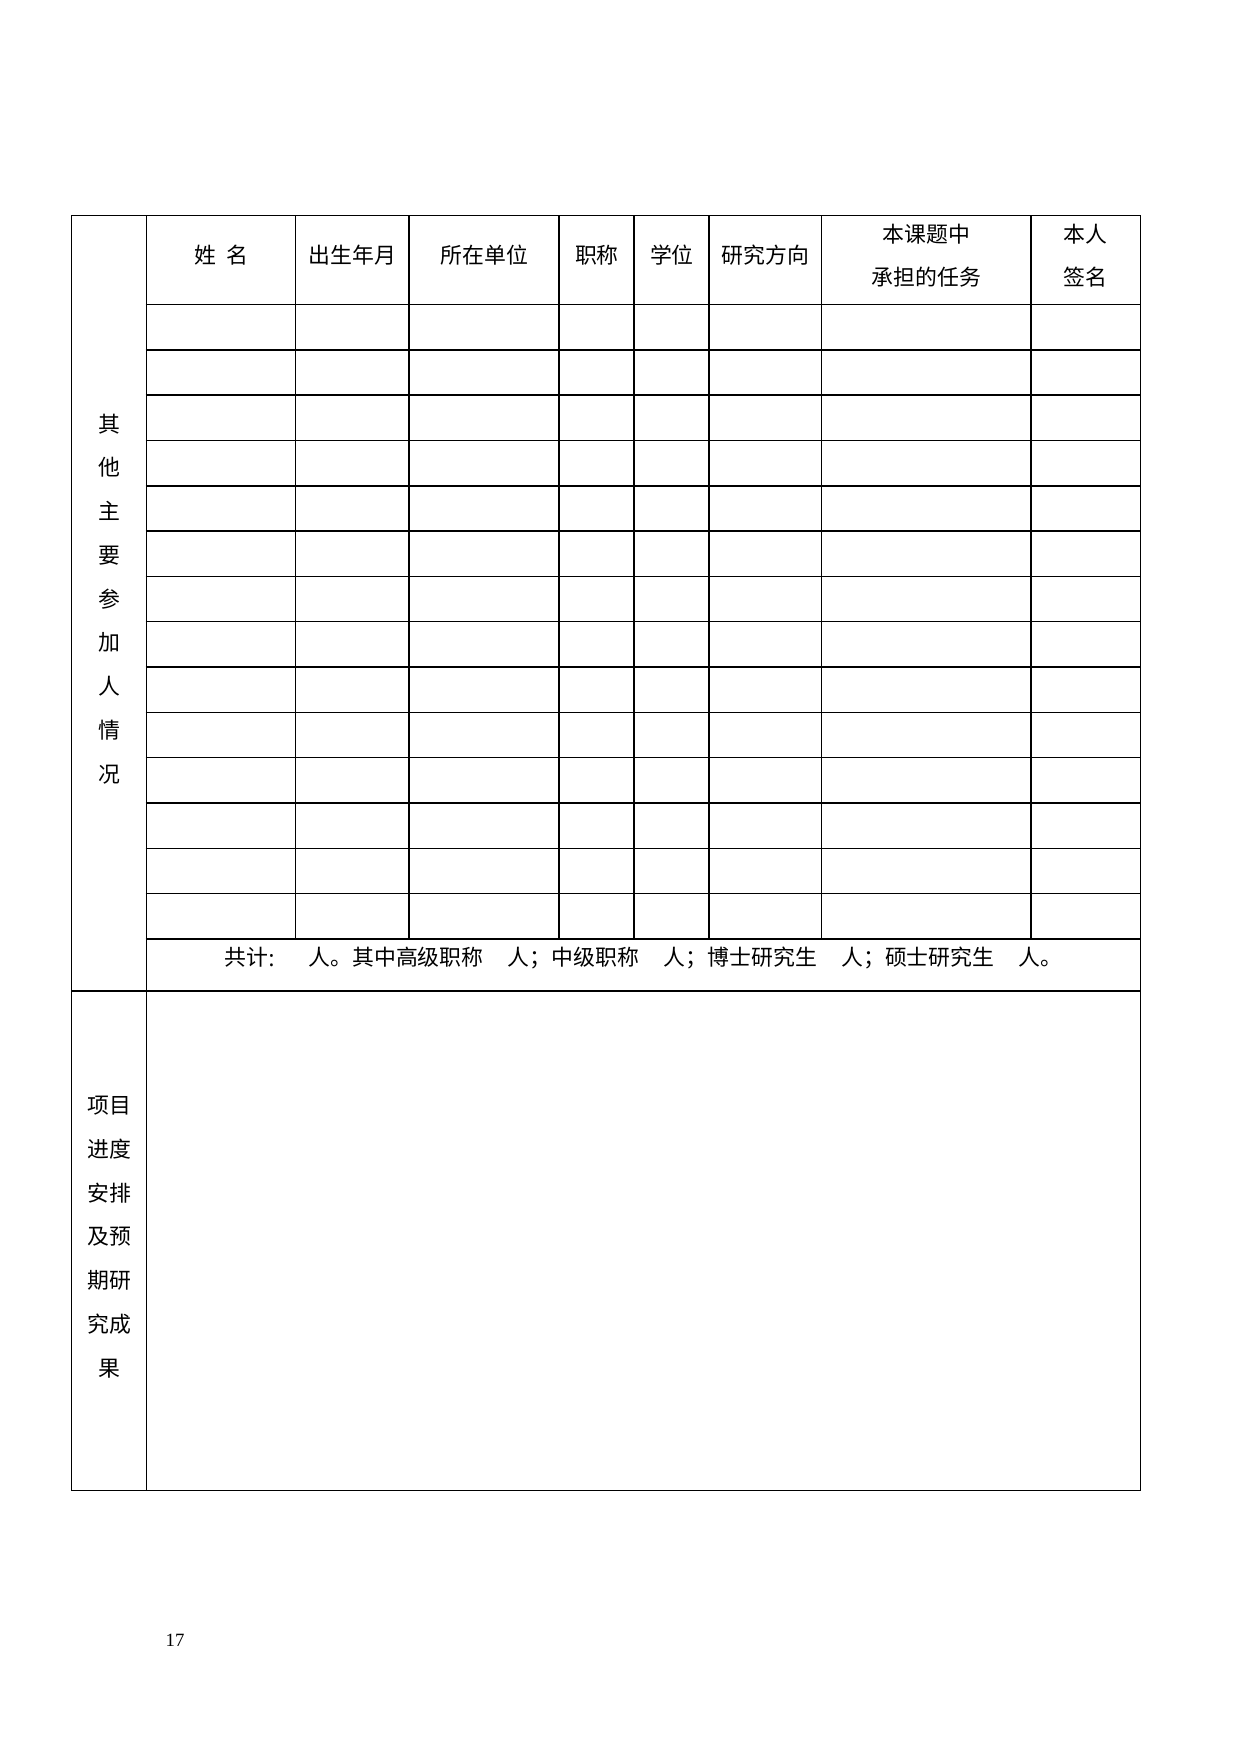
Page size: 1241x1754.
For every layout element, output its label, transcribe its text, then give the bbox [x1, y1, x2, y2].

table_cell [296, 804, 408, 847]
table_cell [147, 713, 295, 757]
table_cell [1032, 804, 1140, 847]
table_cell [635, 622, 708, 666]
table_cell [710, 532, 821, 576]
table_cell [1032, 668, 1140, 711]
table_header 学位 [635, 216, 708, 304]
table_cell [822, 849, 1030, 893]
table_cell [147, 441, 295, 485]
table_cell [635, 668, 708, 711]
table_cell [147, 804, 295, 847]
table_cell [410, 441, 558, 485]
table_cell [560, 849, 633, 893]
table_cell [560, 804, 633, 847]
table_cell [410, 849, 558, 893]
table_cell [1032, 441, 1140, 485]
table_cell [635, 804, 708, 847]
table_header 其 他 主 要 参 加 人 情 况 [72, 216, 146, 990]
table_cell 项目进度安排及预期研究成果 [72, 992, 146, 1490]
table_cell [822, 487, 1030, 530]
table_cell [560, 396, 633, 439]
table_cell [560, 758, 633, 802]
table_cell [635, 396, 708, 439]
table_cell [410, 305, 558, 349]
table_cell [147, 305, 295, 349]
table_cell [560, 487, 633, 530]
table_cell [710, 577, 821, 621]
table_cell [1032, 758, 1140, 802]
table_cell [710, 668, 821, 711]
table_header 出生年月 [296, 216, 408, 304]
table_cell [410, 894, 558, 938]
table_cell [296, 849, 408, 893]
table_cell [710, 849, 821, 893]
table_cell [560, 532, 633, 576]
table_cell [635, 487, 708, 530]
table_cell [822, 713, 1030, 757]
table_cell [147, 487, 295, 530]
table_cell [710, 487, 821, 530]
table_cell [822, 305, 1030, 349]
table_cell [296, 577, 408, 621]
table_cell [147, 577, 295, 621]
table_cell [410, 804, 558, 847]
table_cell [147, 532, 295, 576]
table_cell [410, 713, 558, 757]
table_header 姓 名 [147, 216, 295, 304]
table_cell [147, 668, 295, 711]
table_cell [147, 849, 295, 893]
table_cell [635, 351, 708, 394]
table_cell [1032, 532, 1140, 576]
table_cell [822, 758, 1030, 802]
table_cell [147, 758, 295, 802]
table_cell [560, 351, 633, 394]
table_cell [410, 532, 558, 576]
table_cell [822, 396, 1030, 439]
table_cell [822, 577, 1030, 621]
table_header 职称 [560, 216, 633, 304]
table_cell [560, 894, 633, 938]
table_cell [635, 894, 708, 938]
table_cell [1032, 305, 1140, 349]
table_cell [822, 351, 1030, 394]
table_cell [410, 396, 558, 439]
table_cell [296, 441, 408, 485]
table_cell [635, 532, 708, 576]
table_cell [147, 351, 295, 394]
table_header 本人 签名 [1032, 216, 1140, 304]
table_cell [560, 305, 633, 349]
table_cell [296, 758, 408, 802]
table_cell [296, 487, 408, 530]
table_cell [710, 758, 821, 802]
table_cell [296, 713, 408, 757]
table_cell [1032, 622, 1140, 666]
table_cell [560, 622, 633, 666]
table_cell [822, 532, 1030, 576]
table_cell [710, 441, 821, 485]
table_cell [710, 894, 821, 938]
table_cell 共计: 人。其中高级职称 人；中级职称 人；博士研究生 人；硕士研究生 人。 [147, 940, 1140, 990]
table_cell [822, 668, 1030, 711]
table_cell [147, 992, 1140, 1490]
table_cell [1032, 577, 1140, 621]
table_cell [710, 351, 821, 394]
table_cell [635, 441, 708, 485]
table_cell [410, 577, 558, 621]
table_cell [296, 305, 408, 349]
table_cell [1032, 351, 1140, 394]
table_cell [147, 622, 295, 666]
table_cell [147, 396, 295, 439]
table_cell [410, 758, 558, 802]
table_cell [560, 668, 633, 711]
table_cell [635, 577, 708, 621]
table_cell [410, 622, 558, 666]
table_cell [560, 441, 633, 485]
table_header 研究方向 [710, 216, 821, 304]
table_cell [710, 622, 821, 666]
table_cell [296, 396, 408, 439]
table_cell [822, 894, 1030, 938]
table_cell [635, 305, 708, 349]
table_cell [1032, 713, 1140, 757]
table_cell [1032, 396, 1140, 439]
table_cell [822, 804, 1030, 847]
table_cell [296, 622, 408, 666]
table_cell [1032, 487, 1140, 530]
table_cell [296, 894, 408, 938]
table_cell [410, 487, 558, 530]
table_header 所在单位 [410, 216, 558, 304]
table_cell [822, 441, 1030, 485]
table_cell [710, 396, 821, 439]
table_cell [296, 668, 408, 711]
table_cell [410, 351, 558, 394]
table_cell [1032, 849, 1140, 893]
table_cell [1032, 894, 1140, 938]
table_cell [296, 351, 408, 394]
table_cell [635, 849, 708, 893]
table_cell [560, 713, 633, 757]
table_cell [296, 532, 408, 576]
table_cell [710, 305, 821, 349]
table_cell [410, 668, 558, 711]
table_cell [710, 804, 821, 847]
table_header 本课题中 承担的任务 [822, 216, 1030, 304]
table_cell [560, 577, 633, 621]
table_cell [635, 713, 708, 757]
table_cell [822, 622, 1030, 666]
table_cell [147, 894, 295, 938]
table_cell [635, 758, 708, 802]
table_cell [710, 713, 821, 757]
